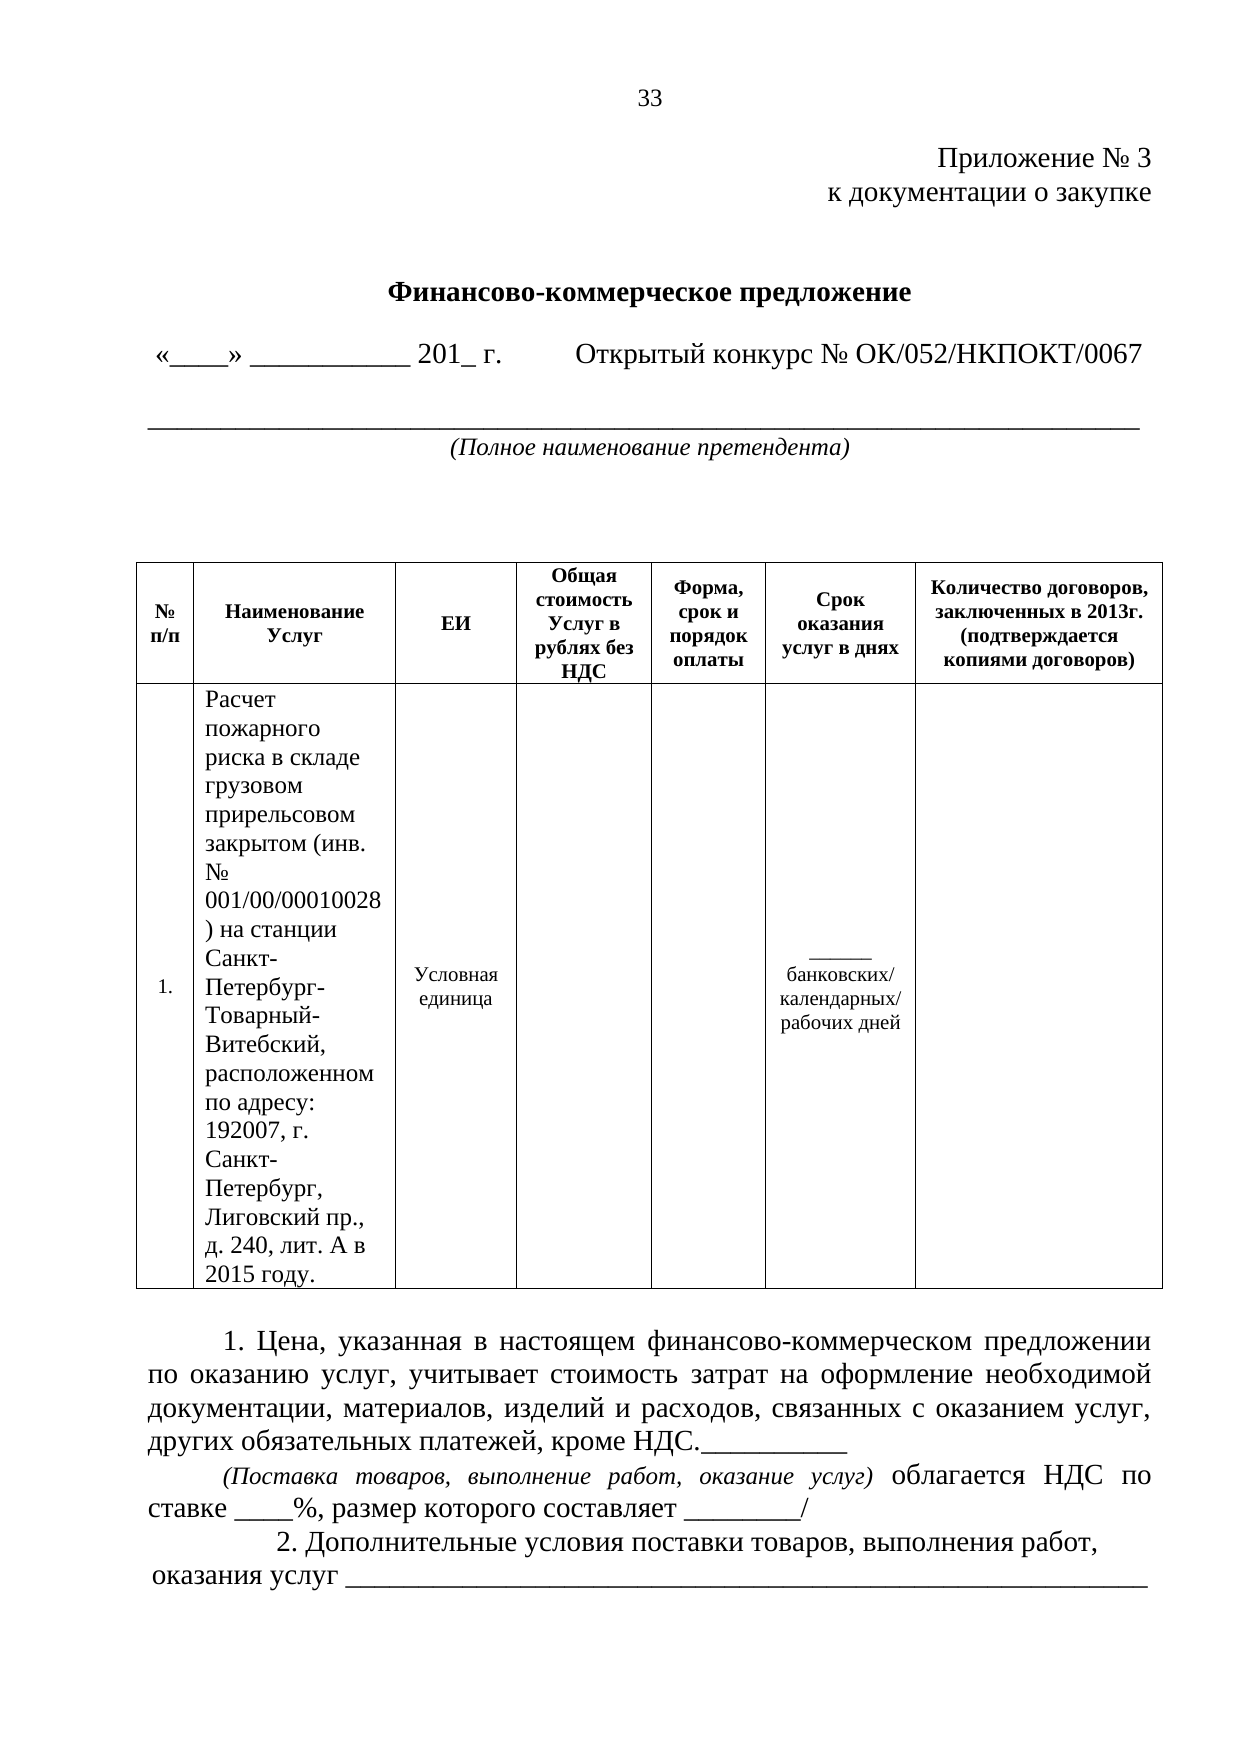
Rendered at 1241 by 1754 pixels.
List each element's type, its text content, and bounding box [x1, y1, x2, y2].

table_header Наименование Услуг [194, 563, 395, 683]
subtitle Приложение № 3 [148, 140, 1152, 174]
text ____________________________________________________________________ [148, 399, 1152, 432]
table_header Форма, срок и порядок оплаты [652, 563, 765, 683]
table_header № п/п [137, 563, 193, 683]
text (Полное наименование претендента) [148, 432, 1152, 461]
table_cell Расчет пожарного риска в складе грузовом прирельсовом закрытом (инв. № 001/00/00010028) на станции Санкт-Петербург-Товарный-Витебский, расположенном по адресу: 192007, г. Санкт-Петербург, Лиговский пр., д. 240, лит. А в 2015 году. [194, 684, 395, 1288]
subtitle Финансово-коммерческое предложение [148, 274, 1152, 308]
text (Поставка товаров, выполнение работ, оказание услуг) облагается НДС по ставке ____%, размер которого составляет ________/ [148, 1457, 1152, 1524]
text к документации о закупке [148, 174, 1152, 207]
table_header Количество договоров, заключенных в 2013г. (подтверждается копиями договоров) [916, 563, 1162, 683]
table_cell [916, 684, 1162, 1288]
text 1. Цена, указанная в настоящем финансово-коммерческом предложении по оказанию услуг, учитывает стоимость затрат на оформление необходимой документации, материалов, изделий и расходов, связанных с оказанием услуг, других обязательных платежей, кроме НДС.__________ [148, 1323, 1152, 1457]
table_cell [652, 684, 765, 1288]
table_cell 1. [137, 684, 193, 1288]
table_header ЕИ [396, 563, 516, 683]
table_cell [517, 684, 651, 1288]
table_cell ______ банковских/календарных/рабочих дней [766, 684, 915, 1288]
table_cell Условная единица [396, 684, 516, 1288]
table_header Общая стоимость Услуг в рублях без НДС [517, 563, 651, 683]
text 2. Дополнительные условия поставки товаров, выполнения работ, оказания услуг _______________________________________________________ [148, 1524, 1152, 1591]
table_header Срок оказания услуг в днях [766, 563, 915, 683]
text «____» ___________ 201_ г. Открытый конкурс № ОК/052/НКПОКТ/0067 [148, 337, 1152, 370]
